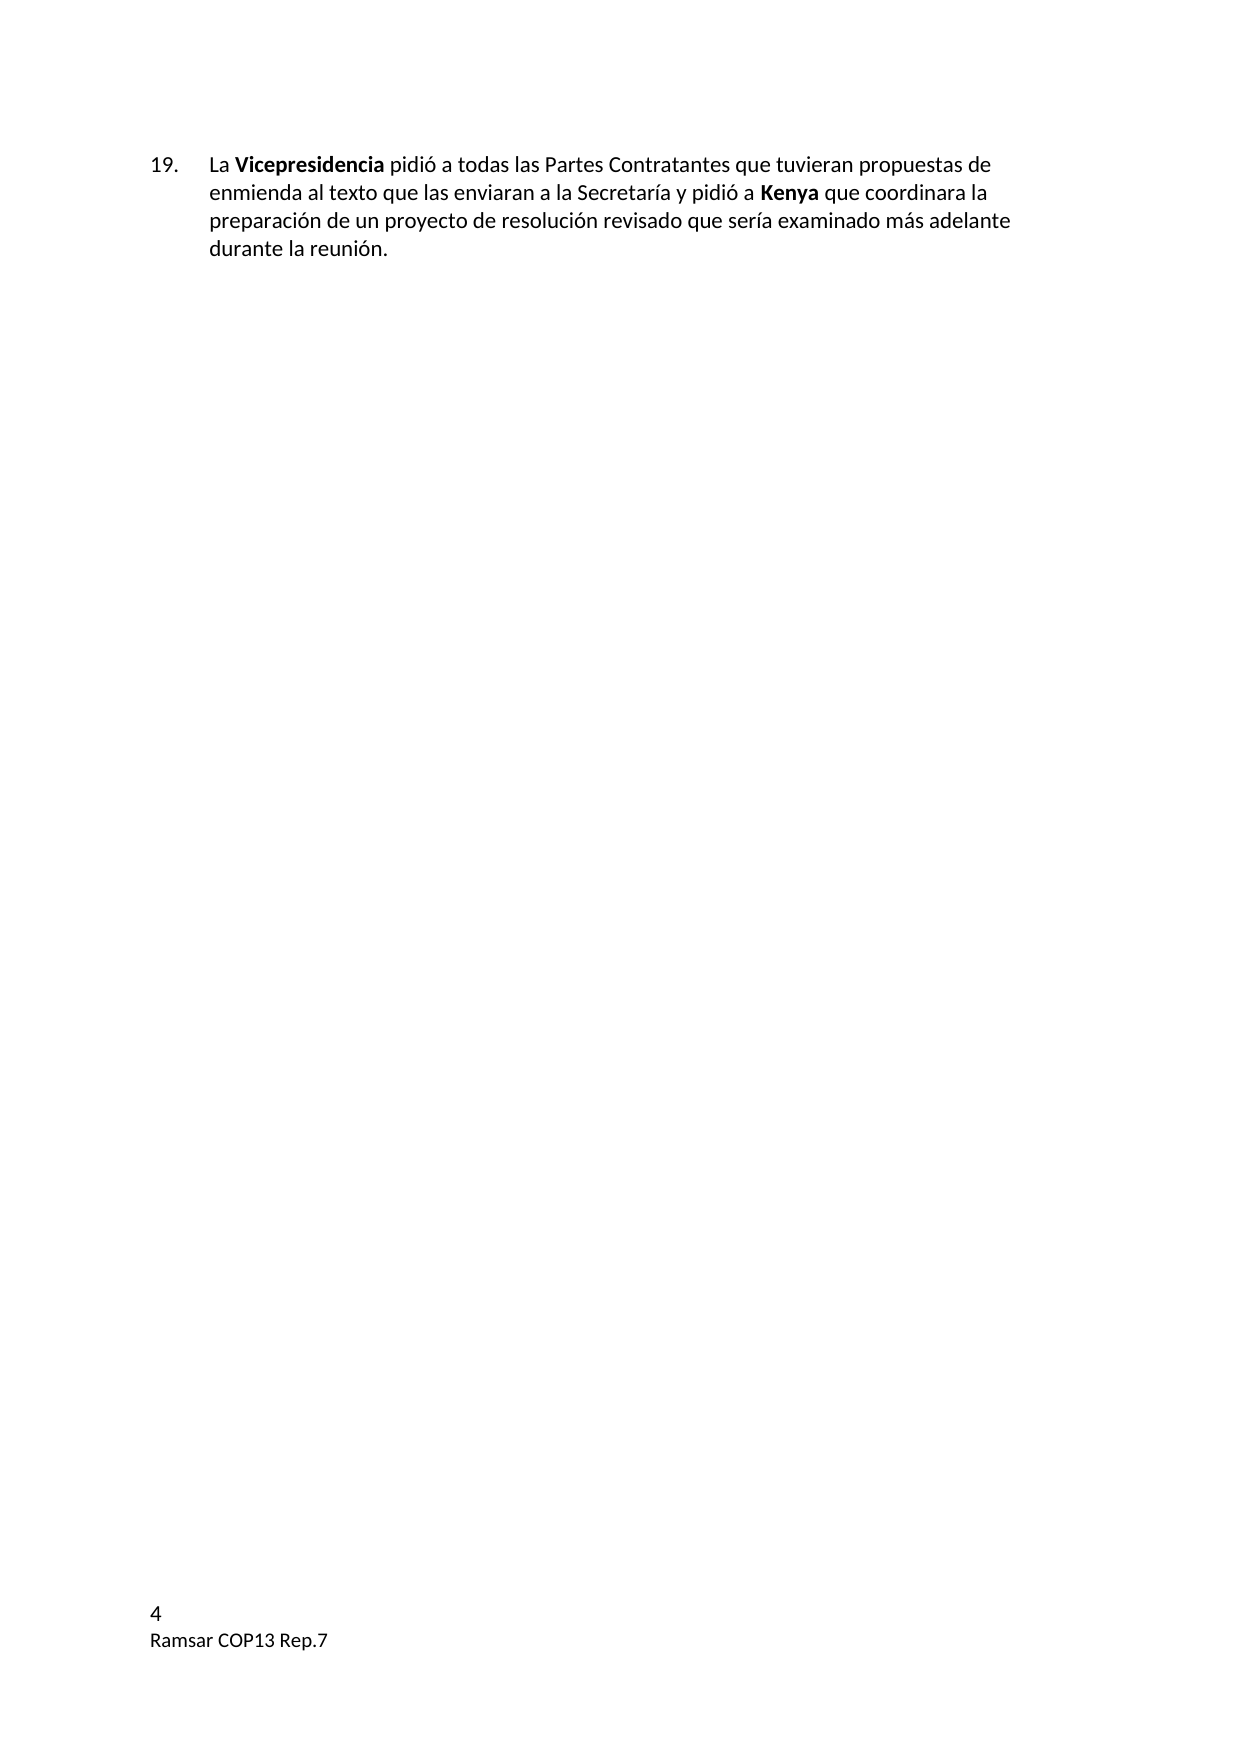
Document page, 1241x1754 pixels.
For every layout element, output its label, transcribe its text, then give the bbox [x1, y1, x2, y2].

text 19. La Vicepresidencia pidió a todas las Partes Contratantes que tuvieran propuestas de enmienda al texto que las enviaran a la Secretaría y pidió a Kenya que coordinara la preparación de un proyecto de resolución revisado que sería examinado más adelante durante la reunión. [150, 150, 1090, 262]
